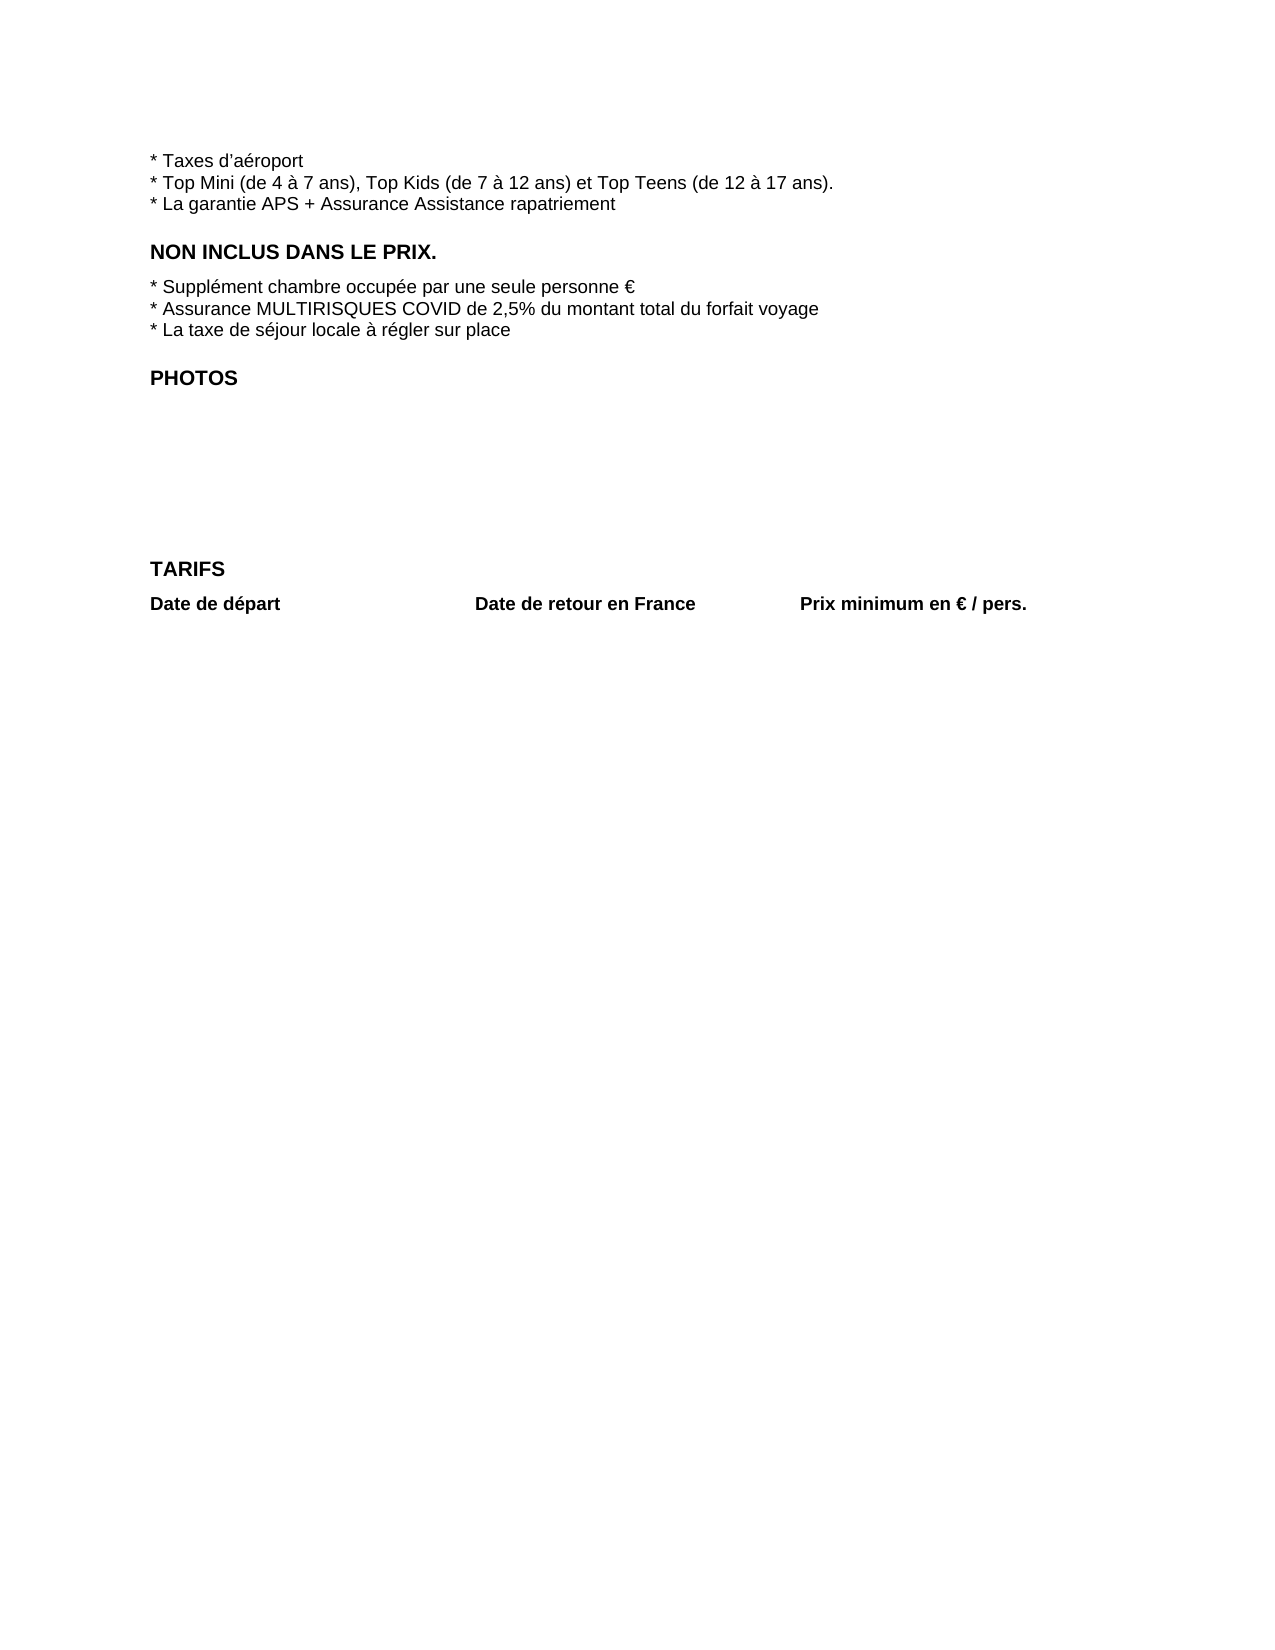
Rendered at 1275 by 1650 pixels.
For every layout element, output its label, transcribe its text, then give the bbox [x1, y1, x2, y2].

table_header Date de retour en France [464, 593, 789, 615]
subtitle Tarifs [150, 557, 1125, 581]
text * Supplément chambre occupée par une seule personne € [150, 276, 1125, 298]
text * Assurance MULTIRISQUES COVID de 2,5% du montant total du forfait voyage [150, 298, 1125, 319]
text * La garantie APS + Assurance Assistance rapatriement [150, 193, 1125, 215]
text * La taxe de séjour locale à régler sur place [150, 319, 1125, 341]
text * Taxes d’aéroport [150, 150, 1125, 172]
table_header Date de départ [139, 593, 464, 615]
subtitle Photos [150, 366, 1125, 390]
subtitle Non inclus dans le prix. [150, 240, 1125, 264]
text * Top Mini (de 4 à 7 ans), Top Kids (de 7 à 12 ans) et Top Teens (de 12 à 17 ans). [150, 172, 1125, 193]
table_header Prix minimum en € / pers. [789, 593, 1114, 615]
